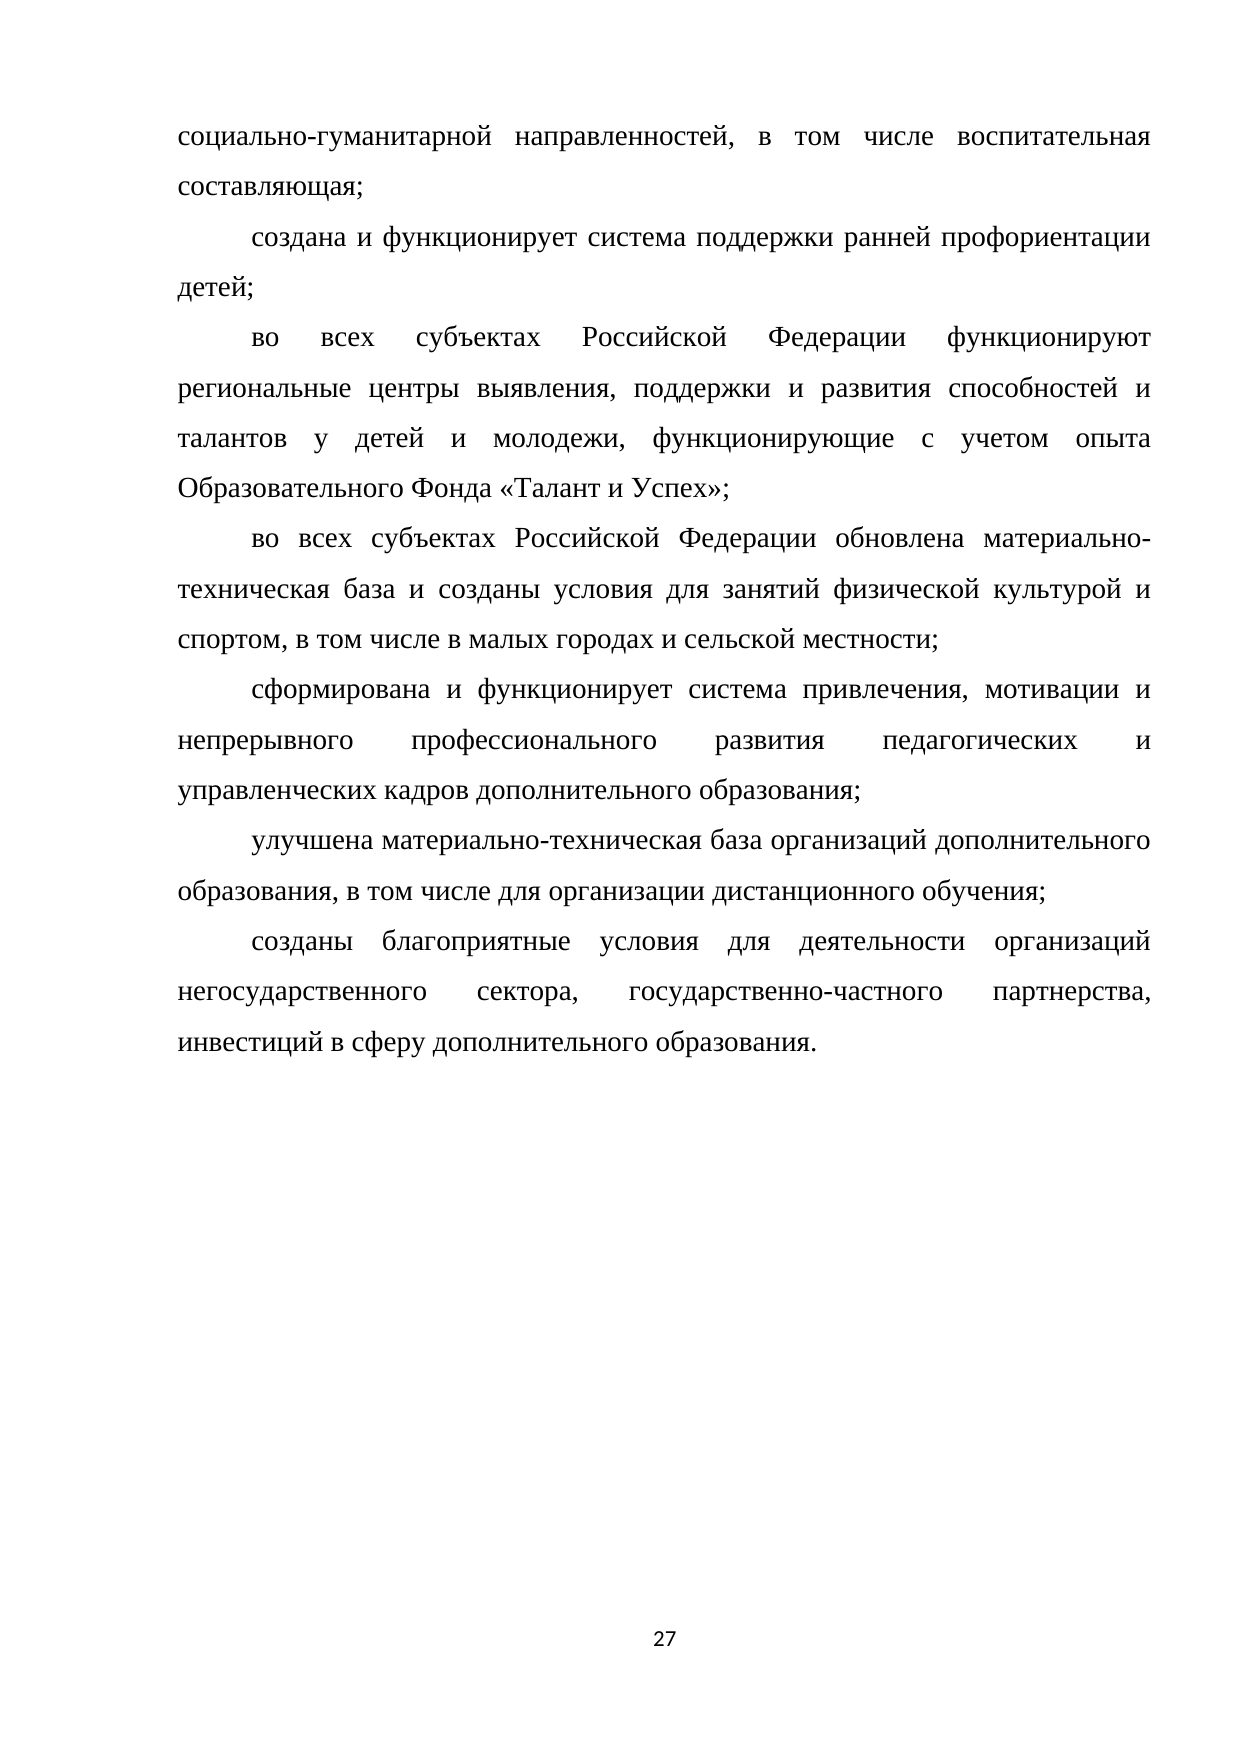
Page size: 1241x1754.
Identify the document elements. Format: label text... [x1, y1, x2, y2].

text во всех субъектах Российской Федерации обновлена материально-техническая база и созданы условия для занятий физической культурой и спортом, в том числе в малых городах и сельской местности; [177, 521, 1152, 655]
text во всех субъектах Российской Федерации функционируют региональные центры выявления, поддержки и развития способностей и талантов у детей и молодежи, функционирующие с учетом опыта Образовательного Фонда «Талант и Успех»; [177, 319, 1152, 504]
text создана и функционирует система поддержки ранней профориентации детей; [177, 219, 1152, 303]
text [177, 118, 1152, 202]
text созданы благоприятные условия для деятельности организаций негосударственного сектора, государственно-частного партнерства, инвестиций в сферу дополнительного образования. [177, 923, 1152, 1057]
text улучшена материально-техническая база организаций дополнительного образования, в том числе для организации дистанционного обучения; [177, 822, 1152, 906]
text сформирована и функционирует система привлечения, мотивации и непрерывного профессионального развития педагогических и управленческих кадров дополнительного образования; [177, 672, 1152, 806]
